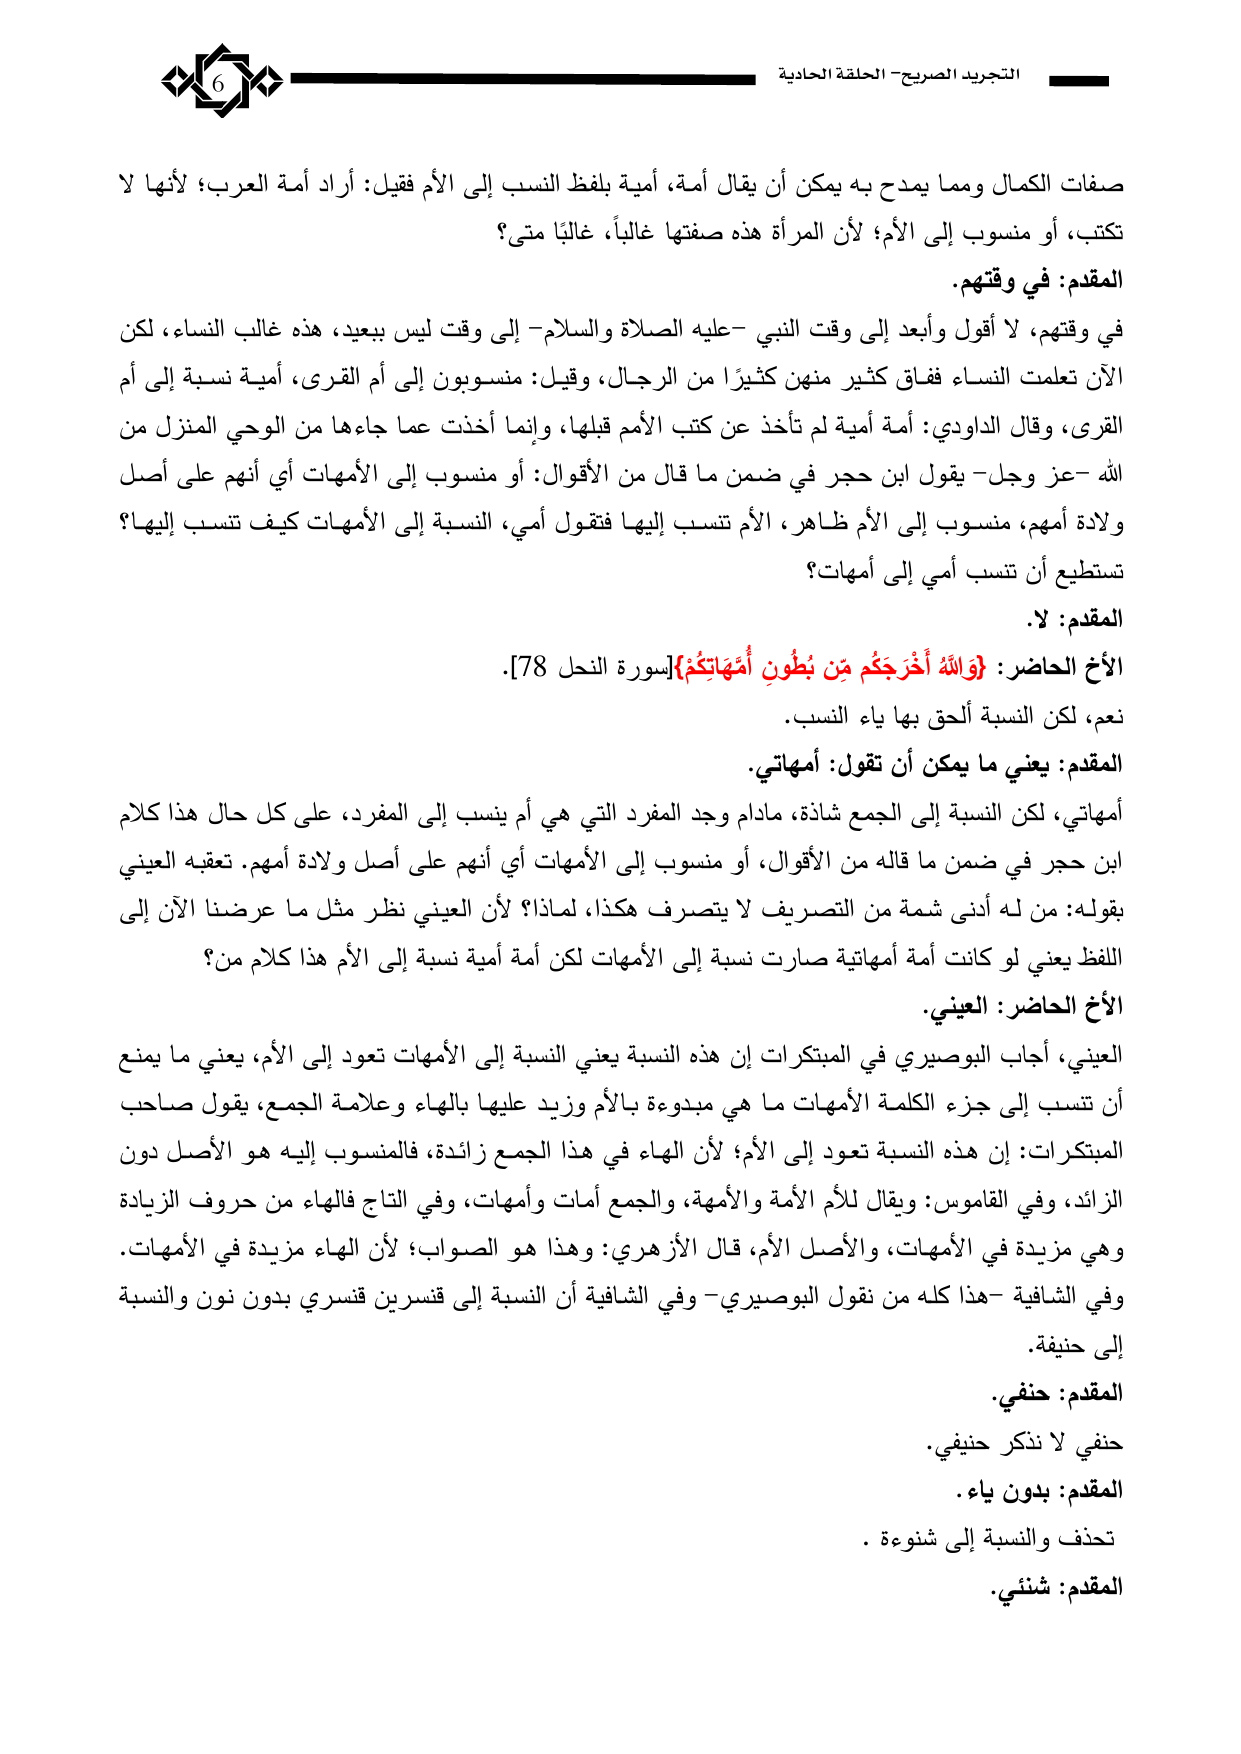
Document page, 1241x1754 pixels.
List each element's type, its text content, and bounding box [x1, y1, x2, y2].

text المقدم: شنئي. [118, 1562, 1122, 1610]
text في وقتهم، لا أقول وأبعد إلى وقت النبي -عليه الصلاة والسلام- إلى وقت ليس ببعيد، هذه غالب النساء، لكن الآن تعلمت النساء ففاق كثير منهن كثيرًا من الرجال، وقيل: منسوبون إلى أم القرى، أمية نسبة إلى أم القرى، وقال الداودي: أمة أمية لم تأخذ عن كتب الأمم قبلها، وإنما أخذت عما جاءها من الوحي المنزل من الله -عز وجل- يقول ابن حجر في ضمن ما قال من الأقوال: أو منسوب إلى الأمهات أي أنهم على أصل ولادة أمهم، منسوب إلى الأم ظاهر، الأم تنسب إليها فتقول أمي، النسبة إلى الأمهات كيف تنسب إليها؟ تستطيع أن تنسب أمي إلى أمهات؟ [118, 304, 1122, 594]
text أمهاتي، لكن النسبة إلى الجمع شاذة، مادام وجد المفرد التي هي أم ينسب إلى المفرد، على كل حال هذا كلام ابن حجر في ضمن ما قاله من الأقوال، أو منسوب إلى الأمهات أي أنهم على أصل ولادة أمهم. تعقبه العيني بقوله: من له أدنى شمة من التصريف لا يتصرف هكذا، لماذا؟ لأن العيني نظر مثل ما عرضنا الآن إلى اللفظ يعني لو كانت أمة أمهاتية صارت نسبة إلى الأمهات لكن أمة أمية نسبة إلى الأم هذا كلام من؟ [118, 788, 1122, 981]
text المقدم: يعني ما يمكن أن تقول: أمهاتي. [118, 739, 1122, 788]
text المقدم: حنفي. [118, 1368, 1122, 1417]
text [118, 159, 1122, 255]
text الأخ الحاضر: {وَاللَّهُ أَخْرَجَكُم مِّن بُطُونِ أُمَّهَاتِكُمْ}[سورة النحل 78]. [118, 642, 1122, 691]
text العيني، أجاب البوصيري في المبتكرات إن هذه النسبة يعني النسبة إلى الأمهات تعود إلى الأم، يعني ما يمنع أن تنسب إلى جزء الكلمة الأمهات ما هي مبدوءة بالأم وزيد عليها بالهاء وعلامة الجمع، يقول صاحب المبتكرات: إن هذه النسبة تعود إلى الأم؛ لأن الهاء في هذا الجمع زائدة، فالمنسوب إليه هو الأصل دون الزائد، وفي القاموس: ويقال للأم الأمة والأمهة، والجمع أمات وأمهات، وفي التاج فالهاء من حروف الزيادة وهي مزيدة في الأمهات، والأصل الأم، قال الأزهري: وهذا هو الصواب؛ لأن الهاء مزيدة في الأمهات. وفي الشافية -هذا كله من نقول البوصيري- وفي الشافية أن النسبة إلى قنسرين قنسري بدون نون والنسبة إلى حنيفة. [118, 1030, 1122, 1368]
text المقدم: لا. [118, 594, 1122, 642]
text تحذف والنسبة إلى شنوءة . [118, 1513, 1122, 1562]
text حنفي لا نذكر حنيفي. [118, 1417, 1122, 1465]
text الأخ الحاضر: العيني. [118, 981, 1122, 1030]
text المقدم: في وقتهم. [118, 255, 1122, 304]
text المقدم: بدون ياء. [118, 1465, 1122, 1513]
text نعم، لكن النسبة ألحق بها ياء النسب. [118, 691, 1122, 739]
